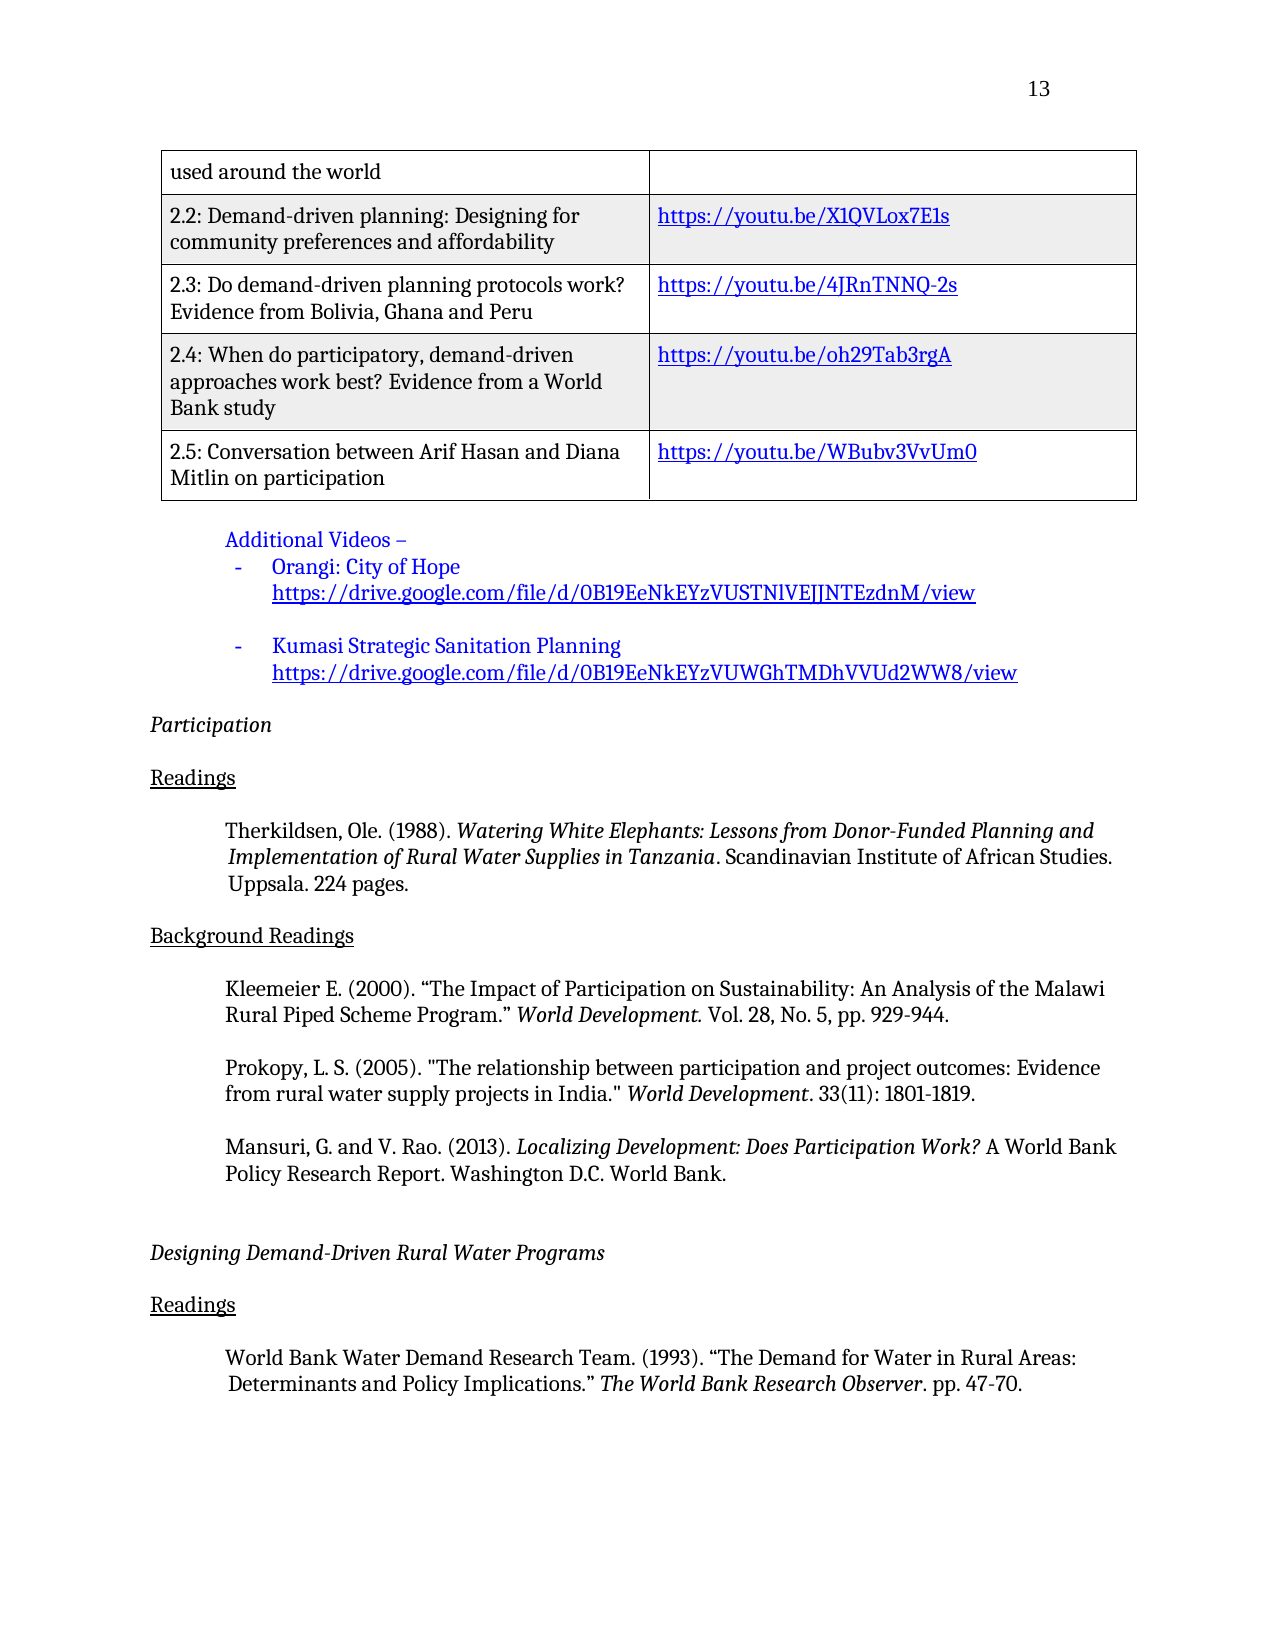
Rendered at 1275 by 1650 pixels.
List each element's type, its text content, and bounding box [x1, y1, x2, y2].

text Mansuri, G. and V. Rao. (2013). Localizing Development: Does Participation Work? A World Bank Policy Research Report. Washington D.C. World Bank. [225, 1134, 1125, 1187]
text Designing Demand-Driven Rural Water Programs [150, 1239, 1125, 1266]
text World Bank Water Demand Research Team. (1993). “The Demand for Water in Rural Areas: Determinants and Policy Implications.” The World Bank Research Observer. pp. 47-70. [225, 1345, 1125, 1397]
table_cell https://youtu.be/oh29Tab3rgA [650, 334, 1136, 429]
text Readings [150, 1292, 1125, 1318]
list Kumasi Strategic Sanitation Planning https://drive.google.com/file/d/0B19EeNkEYzVUWGhTMDhVVUd2WW8/view [234, 632, 1125, 686]
table_cell 2.3: Do demand-driven planning protocols work? Evidence from Bolivia, Ghana and Peru [162, 265, 649, 333]
table_cell 2.4: When do participatory, demand-driven approaches work best? Evidence from a World Bank study [162, 334, 649, 429]
text Participation [150, 712, 1125, 739]
text Therkildsen, Ole. (1988). Watering White Elephants: Lessons from Donor-Funded Planning and Implementation of Rural Water Supplies in Tanzania. Scandinavian Institute of African Studies. Uppsala. 224 pages. [225, 818, 1125, 897]
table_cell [650, 151, 1136, 193]
table_cell 2.5: Conversation between Arif Hasan and Diana Mitlin on participation [162, 431, 649, 499]
table_cell https://youtu.be/X1QVLox7E1s [650, 195, 1136, 263]
text Additional Videos – [150, 526, 1125, 553]
table_cell https://youtu.be/WBubv3VvUm0 [650, 431, 1136, 499]
text Readings [150, 765, 1125, 791]
text Kleemeier E. (2000). “The Impact of Participation on Sustainability: An Analysis of the Malawi Rural Piped Scheme Program.” World Development. Vol. 28, No. 5, pp. 929-944. [225, 976, 1125, 1028]
list Orangi: City of Hope https://drive.google.com/file/d/0B19EeNkEYzVUSTNlVEJJNTEzdnM/view [234, 553, 1125, 606]
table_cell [162, 151, 649, 193]
text Prokopy, L. S. (2005). "The relationship between participation and project outcomes: Evidence from rural water supply projects in India." World Development. 33(11): 1801-1819. [225, 1055, 1125, 1108]
table_cell https://youtu.be/4JRnTNNQ-2s [650, 265, 1136, 333]
text Background Readings [150, 923, 1125, 949]
table_cell 2.2: Demand-driven planning: Designing for community preferences and affordability [162, 195, 649, 263]
